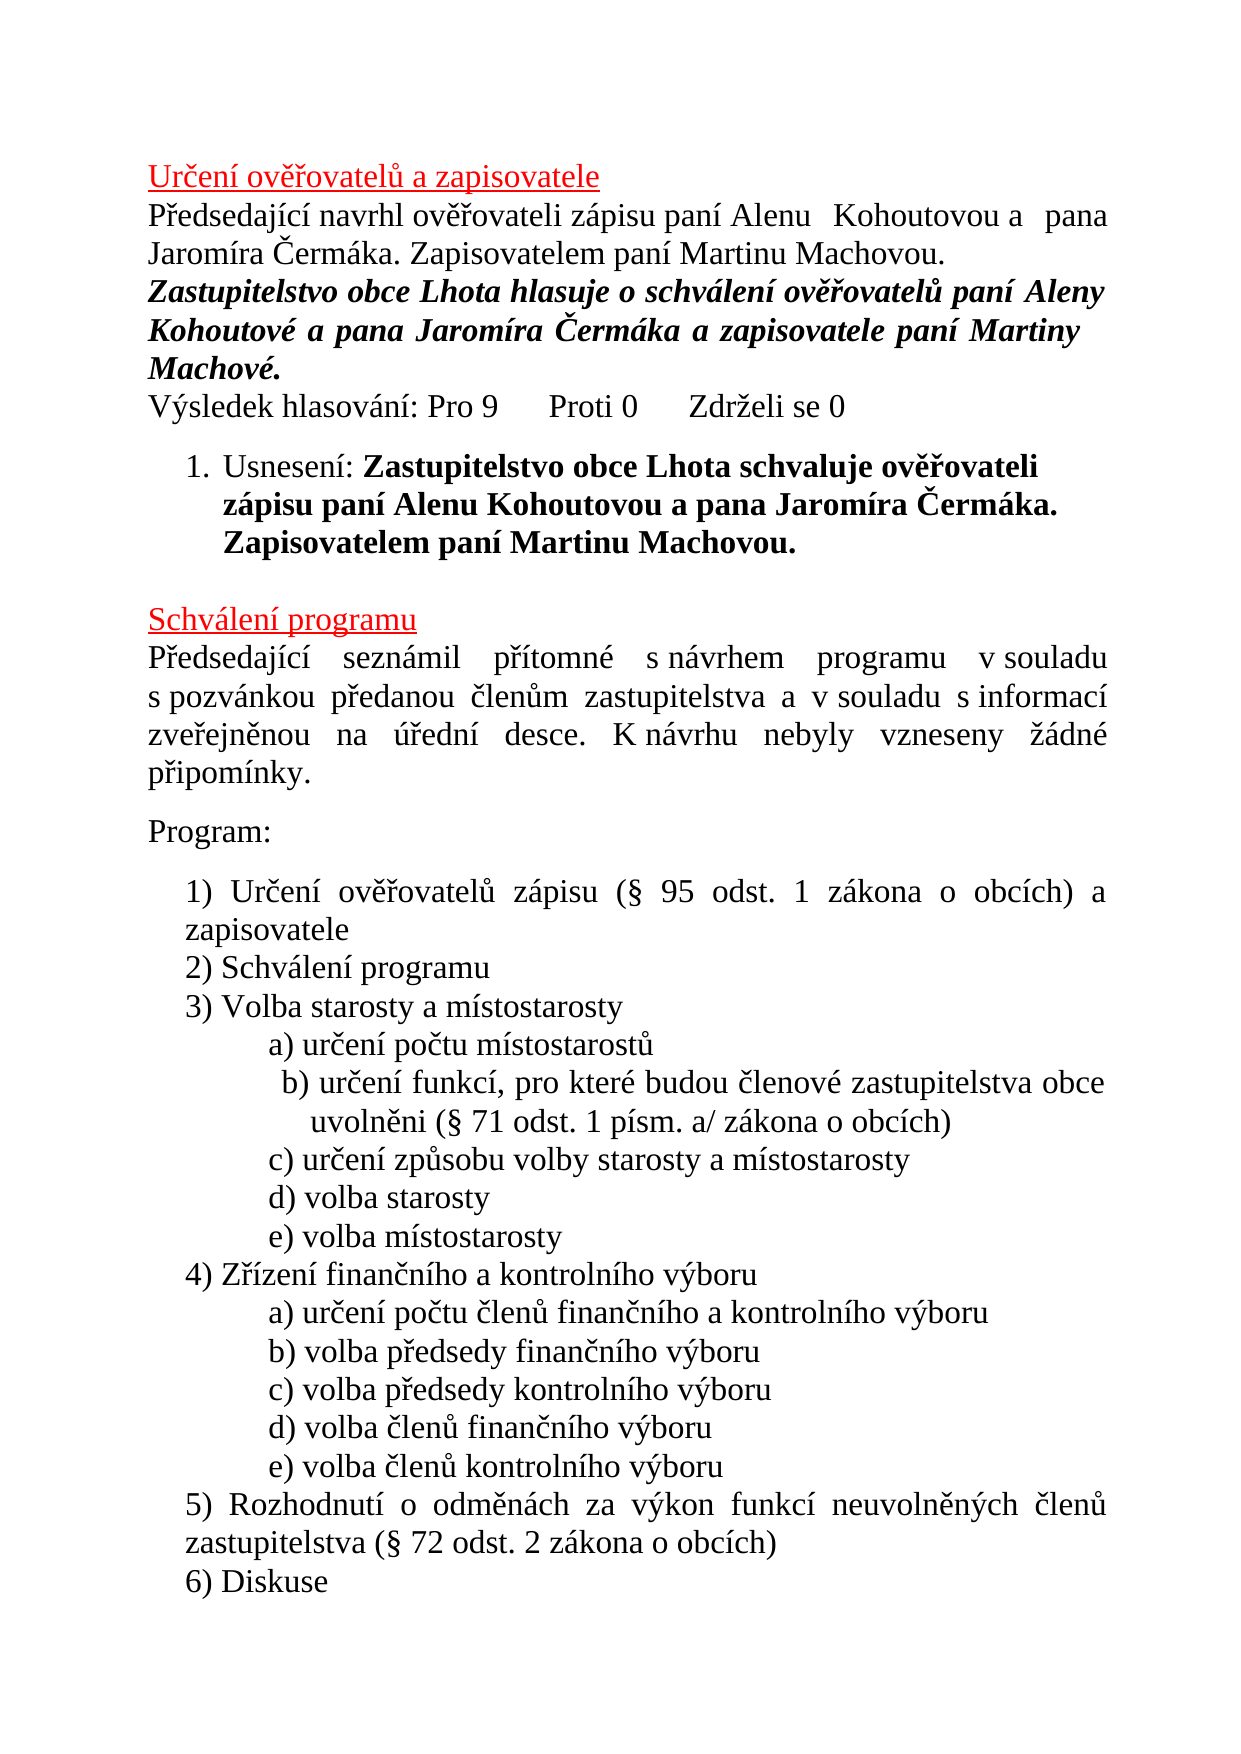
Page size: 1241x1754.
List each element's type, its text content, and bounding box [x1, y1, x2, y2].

text 3) Volba starosty a místostarosty [185, 986, 1107, 1024]
text a) určení počtu místostarostů [185, 1024, 1107, 1062]
list Předsedající seznámil přítomné s návrhem programu v souladu s pozvánkou předanou členům zastupitelstva a v souladu s informací zveřejněnou na úřední desce. K návrhu nebyly vzneseny žádné připomínky. [148, 637, 1107, 791]
text c) volba předsedy kontrolního výboru [185, 1369, 1107, 1407]
text d) volba starosty [185, 1177, 1107, 1216]
text 1) Určení ověřovatelů zápisu (§ 95 odst. 1 zákona o obcích) a zapisovatele [185, 871, 1107, 947]
text 6) Diskuse [185, 1561, 1107, 1599]
text 2) Schválení programu [185, 947, 1107, 986]
text c) určení způsobu volby starosty a místostarosty [185, 1139, 1107, 1177]
list Schválení programu [148, 599, 1107, 637]
text Určení ověřovatelů a zapisovatele [148, 157, 1107, 195]
text Výsledek hlasování: Pro 9 Proti 0 Zdrželi se 0 [148, 387, 1107, 425]
text Zastupitelstvo obce Lhota hlasuje o schválení ověřovatelů paní Aleny Kohoutové a pana Jaromíra Čermáka a zapisovatele paní Martiny Machové. [148, 272, 1107, 387]
text 4) Zřízení finančního a kontrolního výboru [185, 1254, 1107, 1292]
text Předsedající navrhl ověřovateli zápisu paní Alenu Kohoutovou a pana Jaromíra Čermáka. Zapisovatelem paní Martinu Machovou. [148, 195, 1107, 272]
text 5) Rozhodnutí o odměnách za výkon funkcí neuvolněných členů zastupitelstva (§ 72 odst. 2 zákona o obcích) [185, 1484, 1107, 1561]
list Usnesení: Zastupitelstvo obce Lhota schvaluje ověřovateli zápisu paní Alenu Kohoutovou a pana Jaromíra Čermáka. Zapisovatelem paní Martinu Machovou. [185, 446, 1107, 561]
text a) určení počtu členů finančního a kontrolního výboru [185, 1292, 1107, 1331]
text b) volba předsedy finančního výboru [185, 1331, 1107, 1369]
text e) volba členů kontrolního výboru [185, 1446, 1107, 1484]
text e) volba místostarosty [185, 1216, 1107, 1254]
text Program: [148, 812, 1107, 850]
text b) určení funkcí, pro které budou členové zastupitelstva obce uvolněni (§ 71 odst. 1 písm. a/ zákona o obcích) [185, 1062, 1107, 1139]
text d) volba členů finančního výboru [185, 1407, 1107, 1446]
